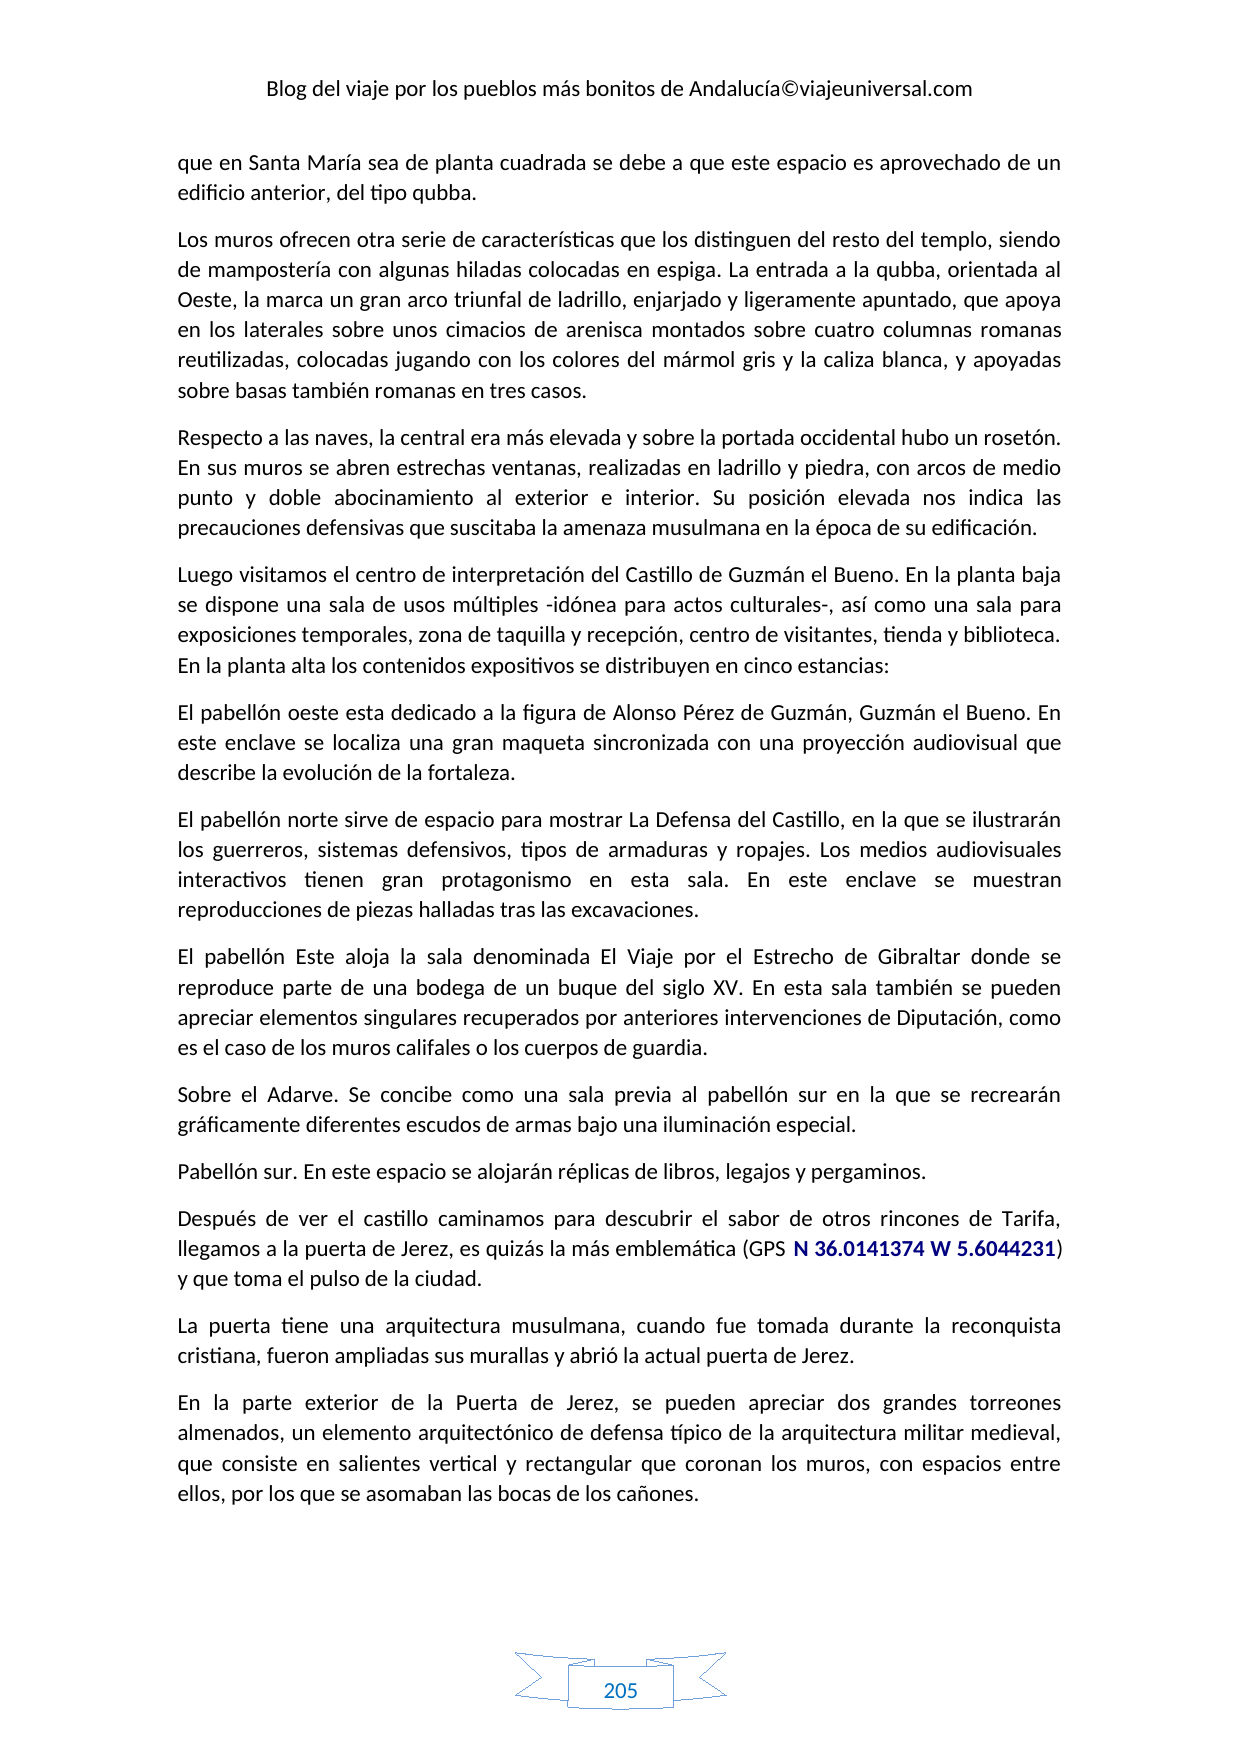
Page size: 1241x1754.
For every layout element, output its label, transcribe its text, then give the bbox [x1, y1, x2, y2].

text Los muros ofrecen otra serie de características que los distinguen del resto del templo, siendo de mampostería con algunas hiladas colocadas en espiga. La entrada a la qubba, orientada al Oeste, la marca un gran arco triunfal de ladrillo, enjarjado y ligeramente apuntado, que apoya en los laterales sobre unos cimacios de arenisca montados sobre cuatro columnas romanas reutilizadas, colocadas jugando con los colores del mármol gris y la caliza blanca, y apoyadas sobre basas también romanas en tres casos. [177, 225, 1063, 404]
text Después de ver el castillo caminamos para descubrir el sabor de otros rincones de Tarifa, llegamos a la puerta de Jerez, es quizás la más emblemática (GPS N 36.0141374 W 5.6044231) y que toma el pulso de la ciudad. [177, 1204, 1063, 1292]
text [177, 148, 1063, 206]
text El pabellón oeste esta dedicado a la figura de Alonso Pérez de Guzmán, Guzmán el Bueno. En este enclave se localiza una gran maqueta sincronizada con una proyección audiovisual que describe la evolución de la fortaleza. [177, 698, 1063, 786]
text Sobre el Adarve. Se concibe como una sala previa al pabellón sur en la que se recrearán gráficamente diferentes escudos de armas bajo una iluminación especial. [177, 1080, 1063, 1138]
text Luego visitamos el centro de interpretación del Castillo de Guzmán el Bueno. En la planta baja se dispone una sala de usos múltiples -idónea para actos culturales-, así como una sala para exposiciones temporales, zona de taquilla y recepción, centro de visitantes, tienda y biblioteca. En la planta alta los contenidos expositivos se distribuyen en cinco estancias: [177, 560, 1063, 679]
text El pabellón norte sirve de espacio para mostrar del Castillo, en la que se ilustrarán los guerreros, sistemas defensivos, tipos de armaduras y ropajes. Los medios audiovisuales interactivos tienen gran protagonismo en esta sala. En este enclave se muestran reproducciones de piezas halladas tras las excavaciones. [177, 805, 1063, 923]
text En la parte exterior de de Jerez, se pueden apreciar dos grandes torreones almenados, un elemento arquitectónico de defensa típico de la arquitectura militar medieval, que consiste en salientes vertical y rectangular que coronan los muros, con espacios entre ellos, por los que se asomaban las bocas de los cañones. [177, 1388, 1063, 1507]
text Pabellón sur. En este espacio se alojarán réplicas de libros, legajos y pergaminos. [177, 1157, 1063, 1185]
text El pabellón Este aloja la sala denominada El Viaje por el Estrecho de Gibraltar donde se reproduce parte de una bodega de un buque del siglo XV. En esta sala también se pueden apreciar elementos singulares recuperados por anteriores intervenciones de Diputación, como es el caso de los muros califales o los cuerpos de guardia. [177, 942, 1063, 1061]
text Respecto a las naves, la central era más elevada y sobre la portada occidental hubo un rosetón. En sus muros se abren estrechas ventanas, realizadas en ladrillo y piedra, con arcos de medio punto y doble abocinamiento al exterior e interior. Su posición elevada nos indica las precauciones defensivas que suscitaba la amenaza musulmana en la época de su edificación. [177, 423, 1063, 541]
text La puerta tiene una arquitectura musulmana, cuando fue tomada durante la reconquista cristiana, fueron ampliadas sus murallas y abrió la actual puerta de Jerez. [177, 1311, 1063, 1369]
